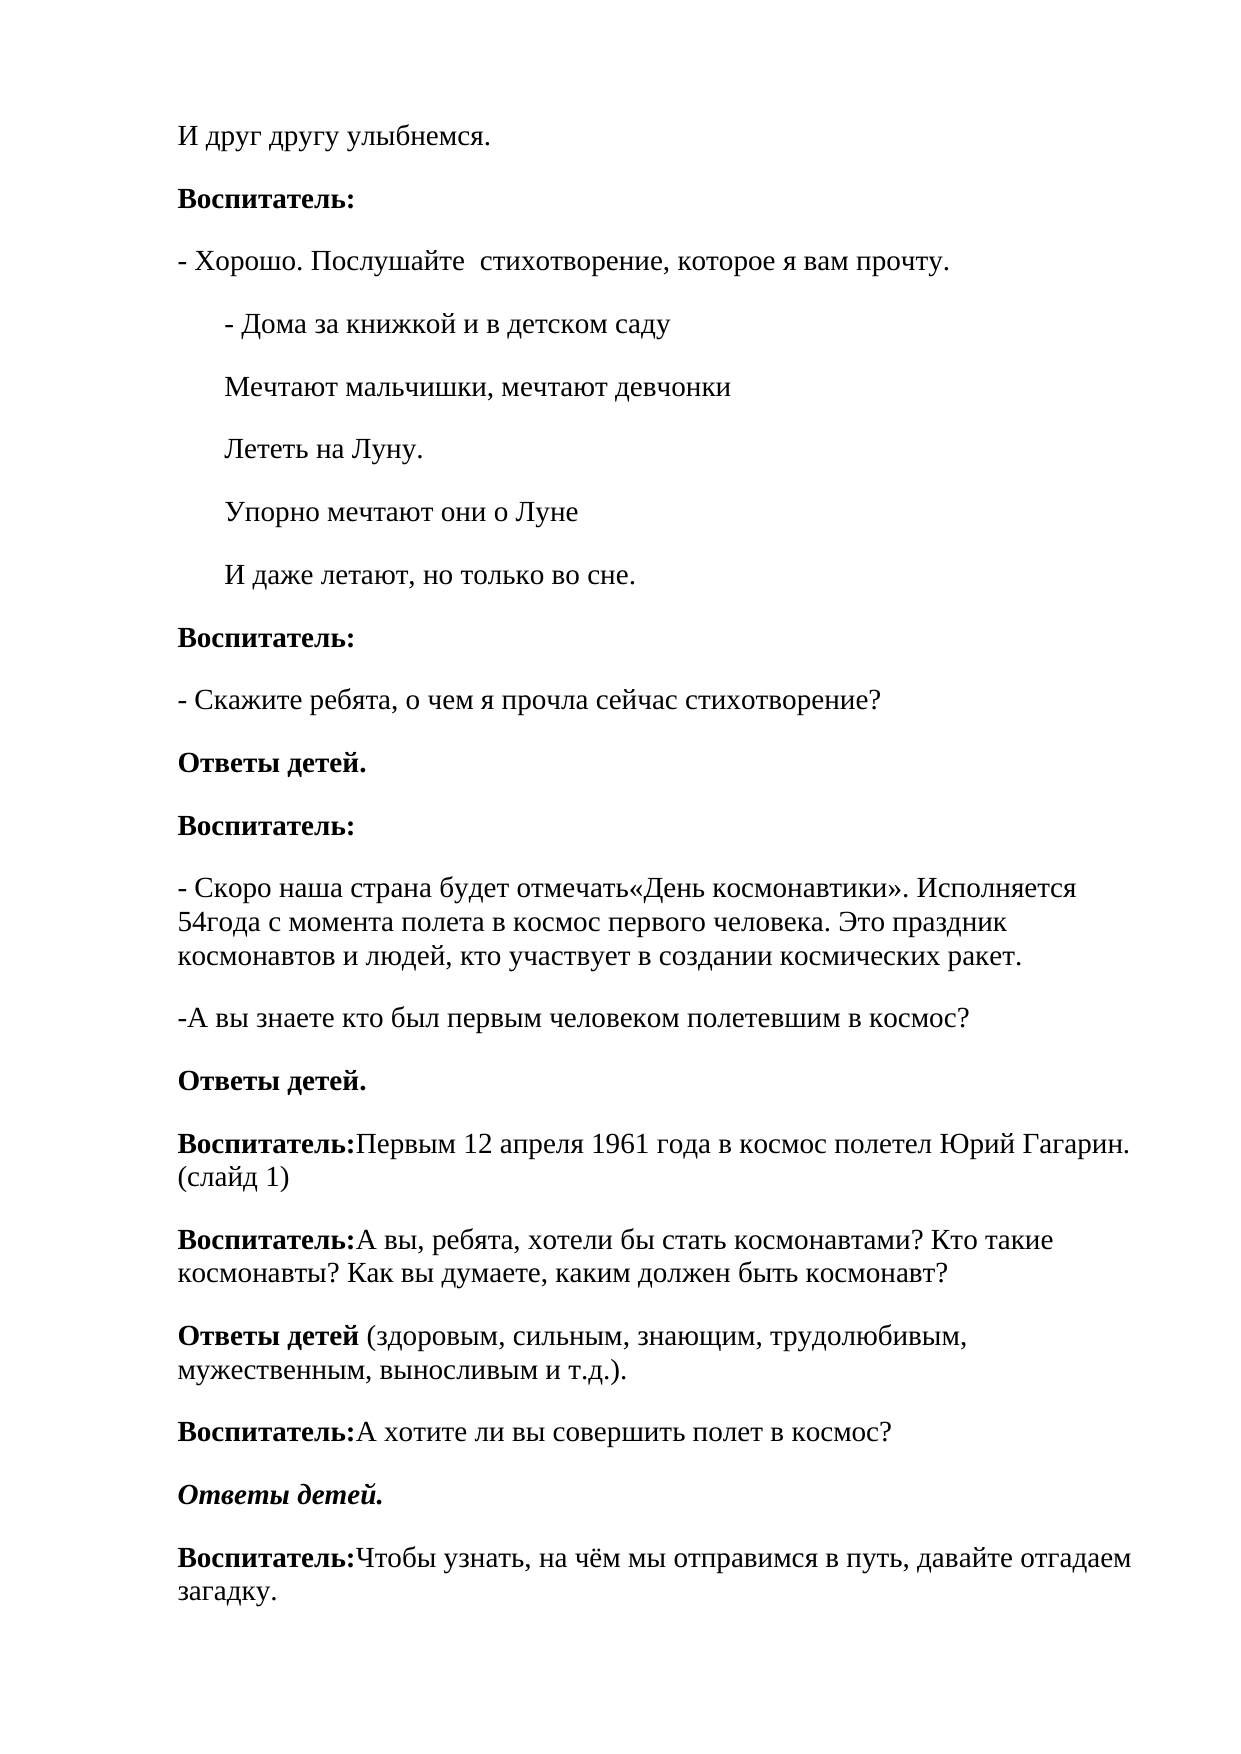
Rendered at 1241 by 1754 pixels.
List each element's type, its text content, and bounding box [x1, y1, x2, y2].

text -А вы знаете кто был первым человеком полетевшим в космос? [177, 1000, 1152, 1034]
text Воспитатель: [177, 620, 1152, 653]
text Воспитатель:А вы, ребята, хотели бы стать космонавтами? Кто такие космонавты? Как вы думаете, каким должен быть космонавт? [177, 1222, 1152, 1289]
text - Хорошо. Послушайте стихотворение, которое я вам прочту. [177, 243, 1152, 277]
text Ответы детей. [177, 1063, 1152, 1097]
text Ответы детей. [177, 1477, 1152, 1511]
text Лететь на Луну. [224, 432, 1152, 465]
text Воспитатель: [177, 808, 1152, 841]
text Воспитатель:Чтобы узнать, на чём мы отправимся в путь, давайте отгадаем загадку. [177, 1540, 1152, 1607]
text - Скоро наша страна будет отмечать«День космонавтики». Исполняется 54года с момента полета в космос первого человека. Это праздник космонавтов и людей, кто участвует в создании космических ракет. [177, 871, 1152, 971]
text И друг другу улыбнемся. [177, 118, 1152, 152]
text - Скажите ребята, о чем я прочла сейчас стихотворение? [177, 682, 1152, 716]
text Ответы детей (здоровым, сильным, знающим, трудолюбивым, мужественным, выносливым и т.д.). [177, 1318, 1152, 1385]
text И даже летают, но только во сне. [224, 557, 1152, 591]
text Воспитатель: [177, 181, 1152, 214]
text Мечтают мальчишки, мечтают девчонки [224, 369, 1152, 402]
text Воспитатель:Первым 12 апреля 1961 года в космос полетел Юрий Гагарин.(слайд 1) [177, 1126, 1152, 1193]
text Упорно мечтают они о Луне [224, 494, 1152, 528]
text Воспитатель:А хотите ли вы совершить полет в космос? [177, 1414, 1152, 1448]
text Ответы детей. [177, 745, 1152, 779]
text - Дома за книжкой и в детском саду [224, 306, 1152, 340]
